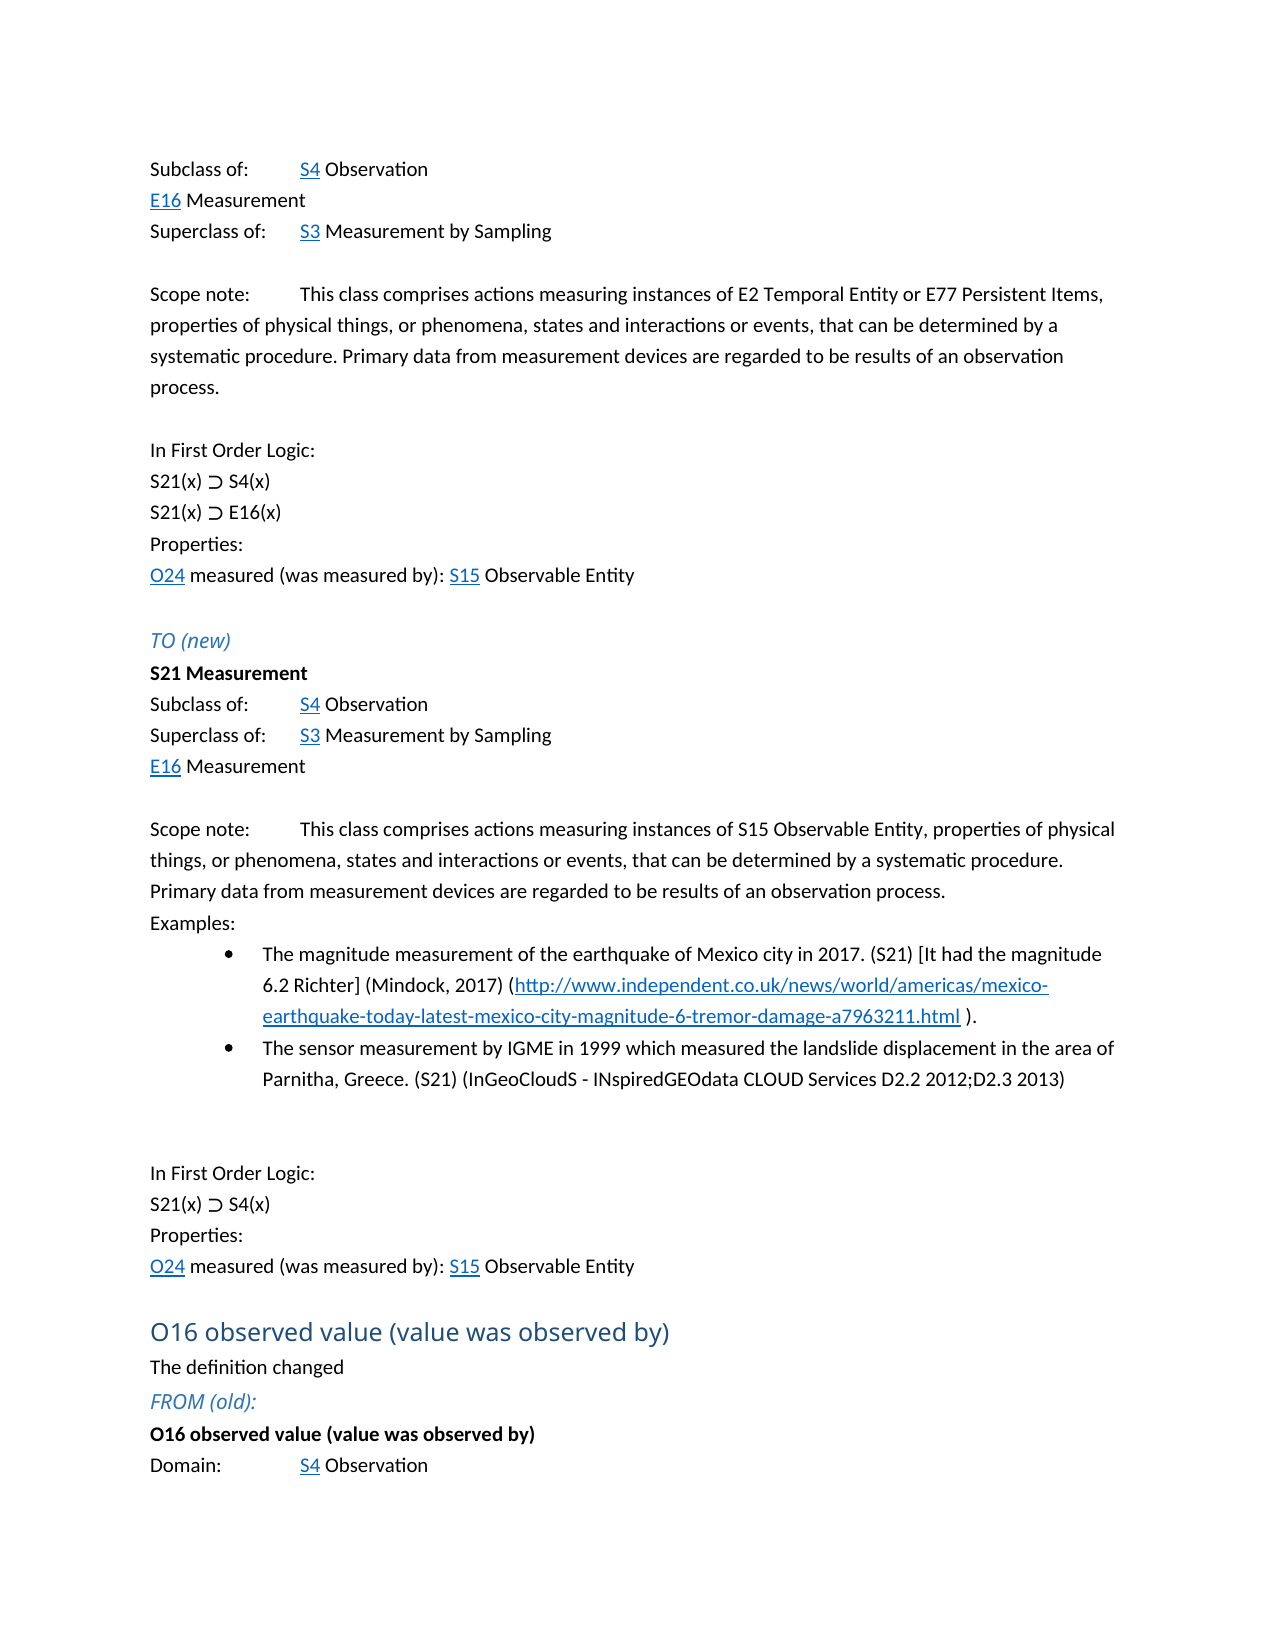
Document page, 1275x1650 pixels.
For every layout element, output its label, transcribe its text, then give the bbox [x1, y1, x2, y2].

text Subclass of: S4 Observation [150, 150, 1125, 181]
text S21 Measurement [150, 654, 1125, 685]
subtitle O16 observed value (value was observed by) [150, 1314, 1125, 1349]
text E16 Measurement [150, 181, 1125, 212]
text O24 measured (was measured by): S15 Observable Entity [150, 1248, 1125, 1279]
text S21(x) ⊃ S4(x) [150, 462, 1125, 494]
list The magnitude measurement of the earthquake of Mexico city in 2017. (S21) [It had the magnitude 6.2 Richter] (Mindock, 2017) (http://www.independent.co.uk/news/world/americas/mexico-earthquake-today-latest-mexico-city-magnitude-6-tremor-damage-a7963211.html ). [225, 935, 1125, 1029]
text O16 observed value (value was observed by) [150, 1415, 1125, 1447]
text Properties: [150, 525, 1125, 556]
text In First Order Logic: [150, 1154, 1125, 1185]
text Subclass of: S4 Observation [150, 685, 1125, 717]
text S21(x) ⊃ E16(x) [150, 494, 1125, 525]
text Examples: [150, 904, 1125, 935]
subtitle TO (new) [150, 623, 1125, 654]
text Superclass of: S3 Measurement by Sampling [150, 717, 1125, 748]
text Properties: [150, 1217, 1125, 1248]
text Domain: S4 Observation [150, 1447, 1125, 1478]
text The definition changed [150, 1349, 1125, 1380]
text O24 measured (was measured by): S15 Observable Entity [150, 556, 1125, 587]
text E16 Measurement [150, 748, 1125, 779]
text Superclass of: S3 Measurement by Sampling [150, 212, 1125, 244]
text Scope note: This class comprises actions measuring instances of E2 Temporal Entity or E77 Persistent Items, properties of physical things, or phenomena, states and interactions or events, that can be determined by a systematic procedure. Primary data from measurement devices are regarded to be results of an observation process. [150, 275, 1125, 400]
text In First Order Logic: [150, 431, 1125, 462]
subtitle FROM (old): [150, 1384, 1125, 1415]
text S21(x) ⊃ S4(x) [150, 1185, 1125, 1217]
text Scope note: This class comprises actions measuring instances of S15 Observable Entity, properties of physical things, or phenomena, states and interactions or events, that can be determined by a systematic procedure. Primary data from measurement devices are regarded to be results of an observation process. [150, 810, 1125, 904]
list The sensor measurement by IGME in 1999 which measured the landslide displacement in the area of Parnitha, Greece. (S21) (InGeoCloudS - INspiredGEOdata CLOUD Services D2.2 2012;D2.3 2013) [225, 1029, 1125, 1092]
